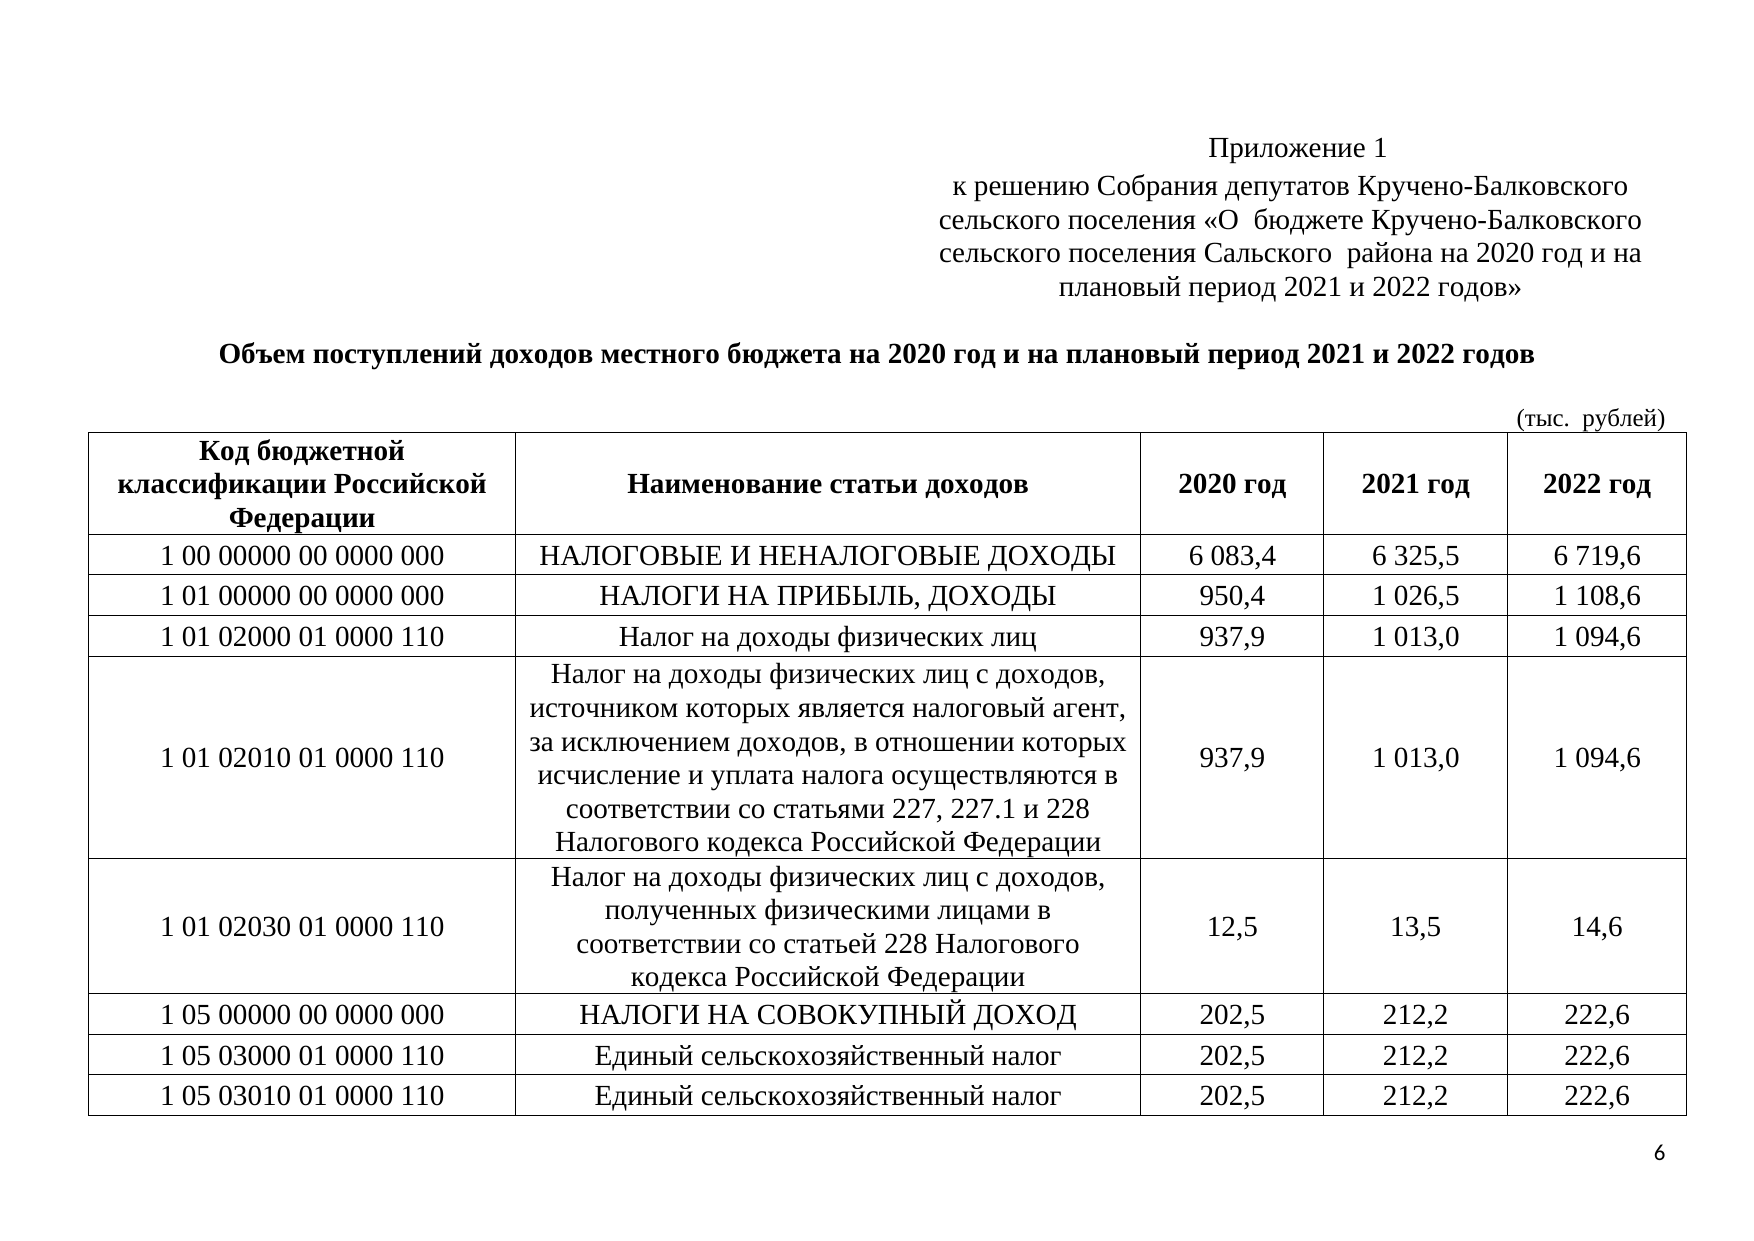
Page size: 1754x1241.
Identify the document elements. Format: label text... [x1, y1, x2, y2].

table_cell 937,9 [1141, 616, 1323, 656]
table_cell Налог на доходы физических лиц с доходов, источником которых является налоговый агент, за исключением доходов, в отношении которых исчисление и уплата налога осуществляются в соответствии со статьями 227, 227.1 и 228 Налогового кодекса Российской Федерации [516, 657, 1140, 858]
table_cell Налог на доходы физических лиц с доходов, полученных физическими лицами в соответствии со статьей 228 Налогового кодекса Российской Федерации [516, 859, 1140, 993]
table_header 2020 год [1141, 433, 1323, 534]
table_cell 1 094,6 [1508, 657, 1686, 858]
table_cell 222,6 [1508, 1075, 1686, 1115]
table_cell 1 026,5 [1324, 575, 1507, 615]
table_cell 212,2 [1324, 994, 1507, 1034]
table_cell 1 05 03000 01 0000 110 [89, 1035, 515, 1074]
table_cell 1 01 02030 01 0000 110 [89, 859, 515, 993]
text к решению Собрания депутатов Кручено-Балковского сельского поселения «О бюджете Кручено-Балковского сельского поселения Сальского района на 2020 год и на плановый период 2021 и 2022 годов» [916, 168, 1665, 303]
table_cell 1 00 00000 00 0000 000 [89, 535, 515, 574]
text (тыс. рублей) [89, 403, 1665, 432]
text Объем поступлений доходов местного бюджета на 2020 год и на плановый период 2021 и 2022 годов [89, 336, 1665, 370]
table_header Код бюджетной классификации Российской Федерации [89, 433, 515, 534]
table_cell 222,6 [1508, 1035, 1686, 1074]
table_cell 6 719,6 [1508, 535, 1686, 574]
table_cell 12,5 [1141, 859, 1323, 993]
table_header Наименование статьи доходов [516, 433, 1140, 534]
table_cell Налог на доходы физических лиц [516, 616, 1140, 656]
table_cell НАЛОГОВЫЕ И НЕНАЛОГОВЫЕ ДОХОДЫ [516, 535, 1140, 574]
table_cell 212,2 [1324, 1035, 1507, 1074]
table_cell 950,4 [1141, 575, 1323, 615]
table_cell 1 01 00000 00 0000 000 [89, 575, 515, 615]
table_cell НАЛОГИ НА ПРИБЫЛЬ, ДОХОДЫ [516, 575, 1140, 615]
table_header 2021 год [1324, 433, 1507, 534]
table_cell 202,5 [1141, 1035, 1323, 1074]
table_cell Единый сельскохозяйственный налог [516, 1035, 1140, 1074]
table_cell 1 013,0 [1324, 657, 1507, 858]
table_cell 14,6 [1508, 859, 1686, 993]
table_cell 6 083,4 [1141, 535, 1323, 574]
table_cell НАЛОГИ НА СОВОКУПНЫЙ ДОХОД [516, 994, 1140, 1034]
table_cell 6 325,5 [1324, 535, 1507, 574]
table_cell 212,2 [1324, 1075, 1507, 1115]
table_cell 937,9 [1141, 657, 1323, 858]
table_cell 202,5 [1141, 994, 1323, 1034]
table_cell Единый сельскохозяйственный налог [516, 1075, 1140, 1115]
table_cell 202,5 [1141, 1075, 1323, 1115]
table_cell 1 013,0 [1324, 616, 1507, 656]
text Приложение 1 [89, 130, 1665, 163]
table_cell 1 05 03010 01 0000 110 [89, 1075, 515, 1115]
table_cell 222,6 [1508, 994, 1686, 1034]
table_header 2022 год [1508, 433, 1686, 534]
table_cell 1 01 02010 01 0000 110 [89, 657, 515, 858]
table_cell 1 01 02000 01 0000 110 [89, 616, 515, 656]
table_cell 1 05 00000 00 0000 000 [89, 994, 515, 1034]
table_cell 1 094,6 [1508, 616, 1686, 656]
table_cell 1 108,6 [1508, 575, 1686, 615]
table_cell 13,5 [1324, 859, 1507, 993]
